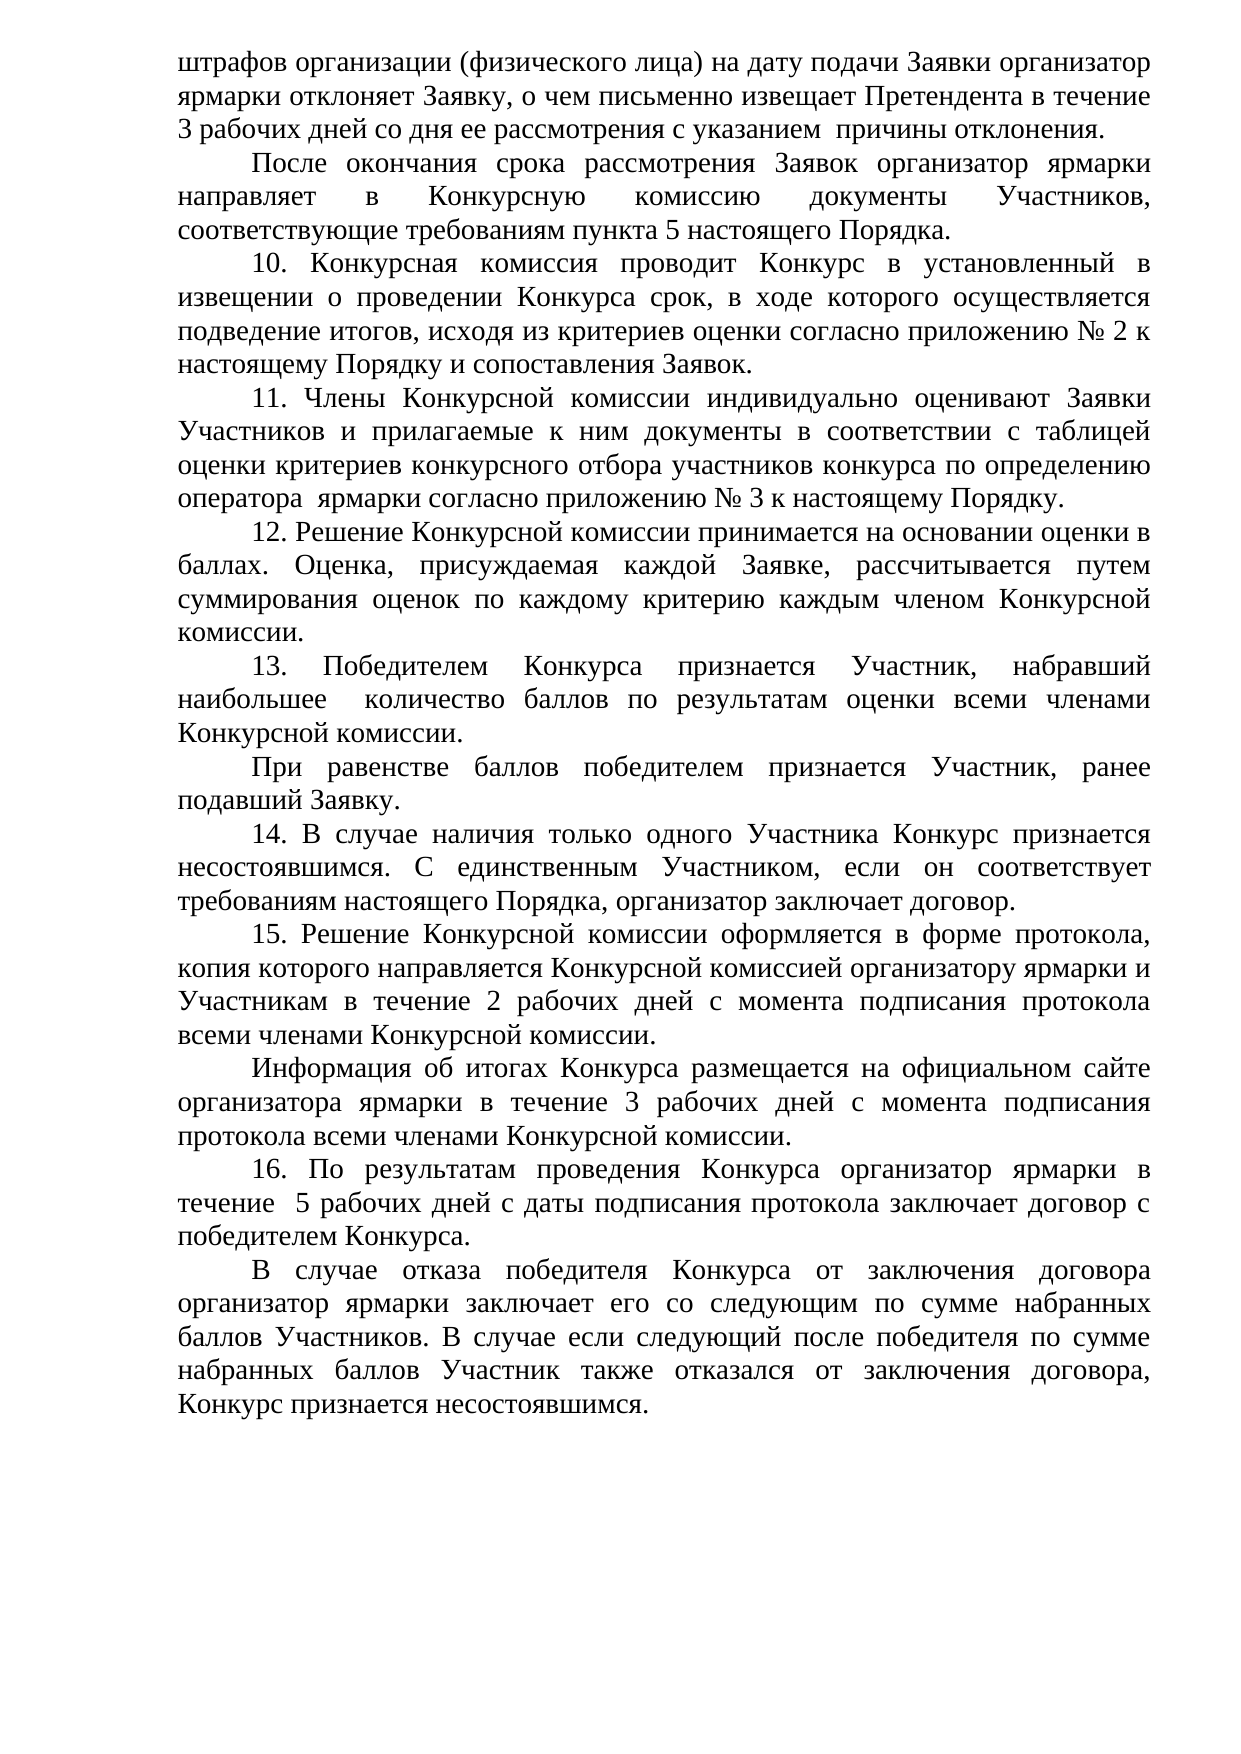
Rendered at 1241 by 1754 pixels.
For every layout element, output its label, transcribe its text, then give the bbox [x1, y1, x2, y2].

text 10. Конкурсная комиссия проводит Конкурс в установленный в извещении о проведении Конкурса срок, в ходе которого осуществляется подведение итогов, исходя из критериев оценки согласно приложению № 2 к настоящему Порядку и сопоставления Заявок. [177, 246, 1152, 380]
text При равенстве баллов победителем признается Участник, ранее подавший Заявку. [177, 749, 1152, 816]
text 12. Решение Конкурсной комиссии принимается на основании оценки в баллах. Оценка, присуждаемая каждой Заявке, рассчитывается путем суммирования оценок по каждому критерию каждым членом Конкурсной комиссии. [177, 514, 1152, 648]
text 15. Решение Конкурсной комиссии оформляется в форме протокола, копия которого направляется Конкурсной комиссией организатору ярмарки и Участникам в течение 2 рабочих дней с момента подписания протокола всеми членами Конкурсной комиссии. [177, 916, 1152, 1051]
text После окончания срока рассмотрения Заявок организатор ярмарки направляет в Конкурсную комиссию документы Участников, соответствующие требованиям пункта 5 настоящего Порядка. [177, 145, 1152, 246]
text 11. Члены Конкурсной комиссии индивидуально оценивают Заявки Участников и прилагаемые к ним документы в соответствии с таблицей оценки критериев конкурсного отбора участников конкурса по определению оператора ярмарки согласно приложению № 3 к настоящему Порядку. [177, 380, 1152, 514]
text 14. В случае наличия только одного Участника Конкурс признается несостоявшимся. С единственным Участником, если он соответствует требованиям настоящего Порядка, организатор заключает договор. [177, 816, 1152, 916]
text 16. По результатам проведения Конкурса организатор ярмарки в течение 5 рабочих дней с даты подписания протокола заключает договор с победителем Конкурса. [177, 1151, 1152, 1252]
text 13. Победителем Конкурса признается Участник, набравший наибольшее количество баллов по результатам оценки всеми членами Конкурсной комиссии. [177, 648, 1152, 749]
text В случае отказа победителя Конкурса от заключения договора организатор ярмарки заключает его со следующим по сумме набранных баллов Участников. В случае если следующий после победителя по сумме набранных баллов Участник также отказался от заключения договора, Конкурс признается несостоявшимся. [177, 1252, 1152, 1419]
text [177, 44, 1152, 145]
text Информация об итогах Конкурса размещается на официальном сайте организатора ярмарки в течение 3 рабочих дней с момента подписания протокола всеми членами Конкурсной комиссии. [177, 1051, 1152, 1151]
